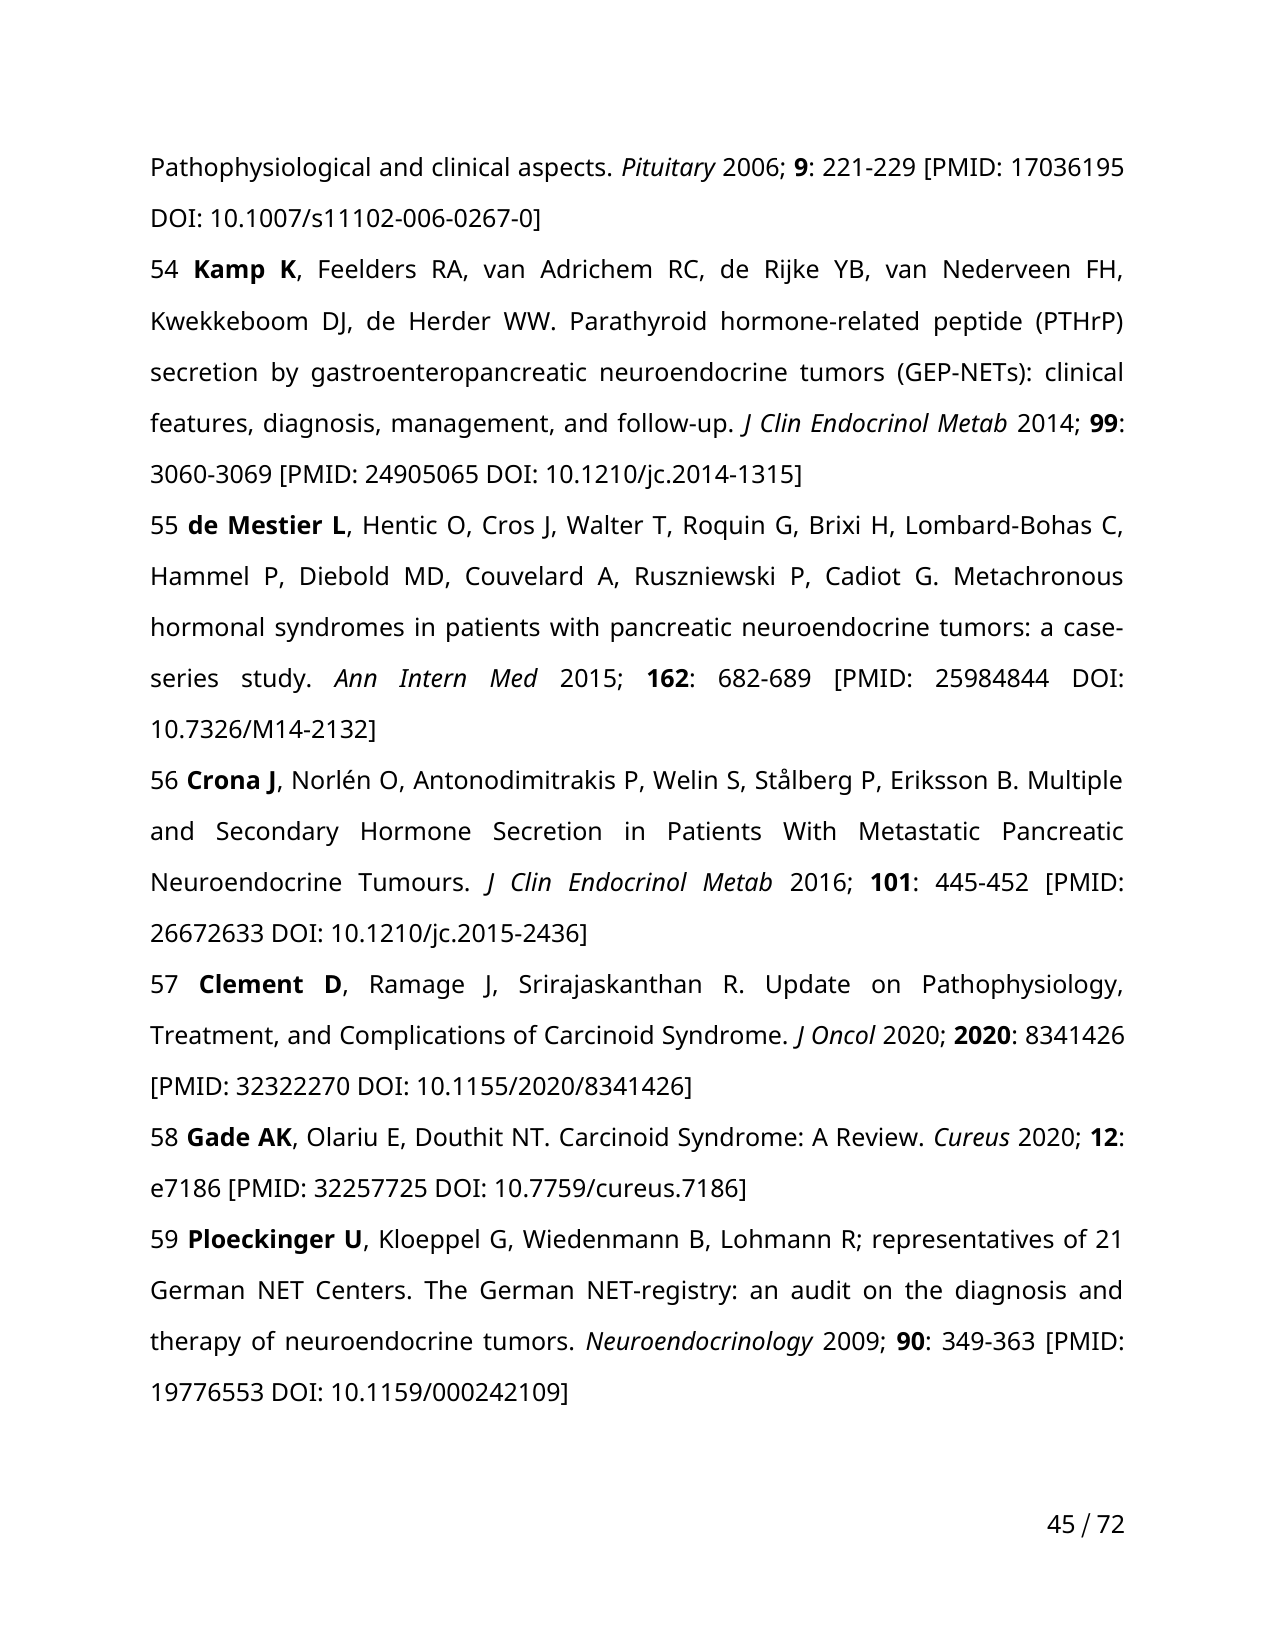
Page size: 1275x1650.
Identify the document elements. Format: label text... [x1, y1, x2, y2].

text 55 de Mestier L, Hentic O, Cros J, Walter T, Roquin G, Brixi H, Lombard-Bohas C, Hammel P, Diebold MD, Couvelard A, Ruszniewski P, Cadiot G. Metachronous hormonal syndromes in patients with pancreatic neuroendocrine tumors: a case-series study. Ann Intern Med 2015; 162: 682-689 [PMID: 25984844 DOI: 10.7326/M14-2132] [150, 507, 1125, 746]
text 59 Ploeckinger U, Kloeppel G, Wiedenmann B, Lohmann R; representatives of 21 German NET Centers. The German NET-registry: an audit on the diagnosis and therapy of neuroendocrine tumors. Neuroendocrinology 2009; 90: 349-363 [PMID: 19776553 DOI: 10.1159/000242109] [150, 1222, 1125, 1409]
text 57 Clement D, Ramage J, Srirajaskanthan R. Update on Pathophysiology, Treatment, and Complications of Carcinoid Syndrome. J Oncol 2020; 2020: 8341426 [PMID: 32322270 DOI: 10.1155/2020/8341426] [150, 967, 1125, 1103]
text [150, 150, 1125, 235]
text 56 Crona J, Norlén O, Antonodimitrakis P, Welin S, Stålberg P, Eriksson B. Multiple and Secondary Hormone Secretion in Patients With Metastatic Pancreatic Neuroendocrine Tumours. J Clin Endocrinol Metab 2016; 101: 445-452 [PMID: 26672633 DOI: 10.1210/jc.2015-2436] [150, 762, 1125, 950]
text 58 Gade AK, Olariu E, Douthit NT. Carcinoid Syndrome: A Review. Cureus 2020; 12: e7186 [PMID: 32257725 DOI: 10.7759/cureus.7186] [150, 1120, 1125, 1205]
text 54 Kamp K, Feelders RA, van Adrichem RC, de Rijke YB, van Nederveen FH, Kwekkeboom DJ, de Herder WW. Parathyroid hormone-related peptide (PTHrP) secretion by gastroenteropancreatic neuroendocrine tumors (GEP-NETs): clinical features, diagnosis, management, and follow-up. J Clin Endocrinol Metab 2014; 99: 3060-3069 [PMID: 24905065 DOI: 10.1210/jc.2014-1315] [150, 252, 1125, 490]
